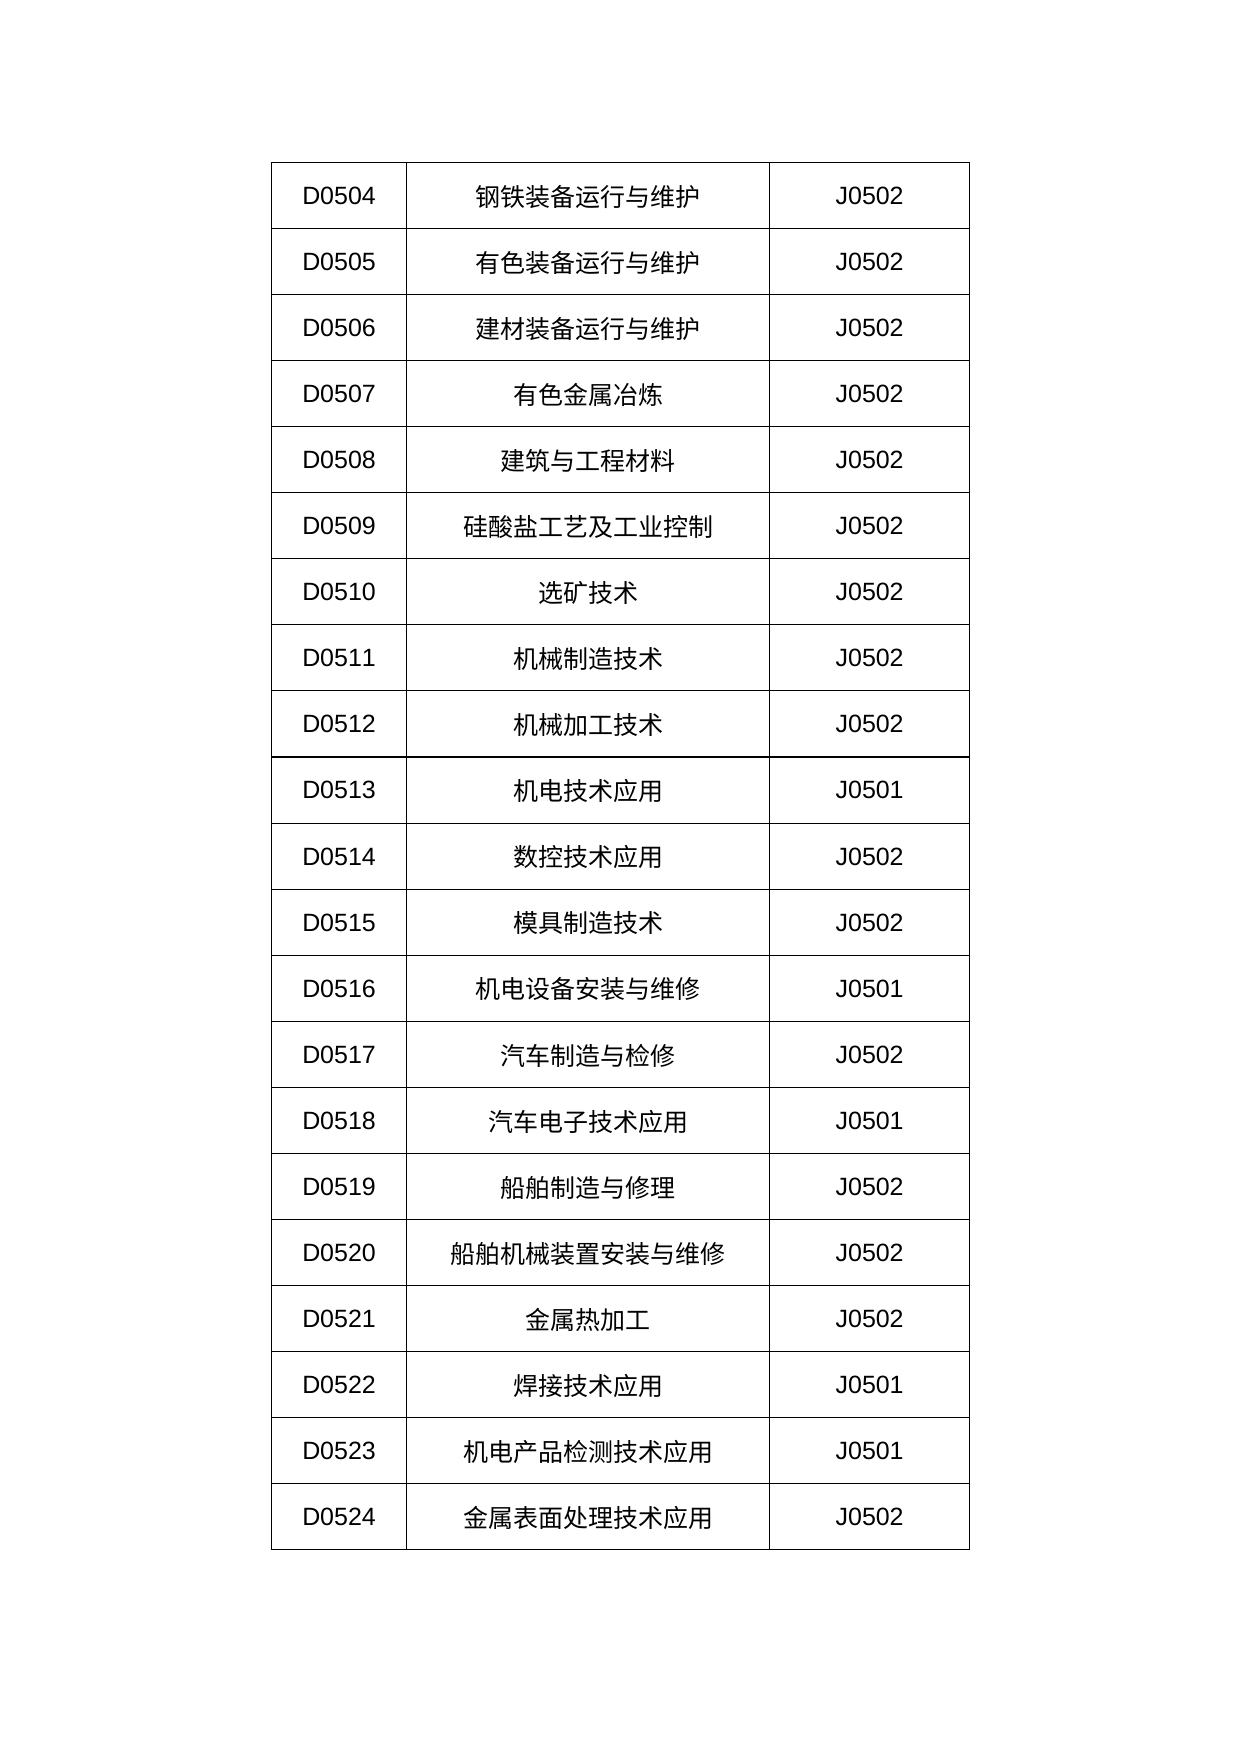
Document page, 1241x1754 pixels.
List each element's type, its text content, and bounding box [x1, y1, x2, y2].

table_cell 硅酸盐工艺及工业控制 [407, 493, 769, 558]
table_cell J0501 [770, 758, 969, 822]
table_cell J0502 [770, 691, 969, 756]
table_cell 船舶制造与修理 [407, 1154, 769, 1219]
table_cell D0513 [272, 758, 406, 822]
table_cell 汽车电子技术应用 [407, 1088, 769, 1153]
table_cell 机械制造技术 [407, 625, 769, 690]
table_cell J0502 [770, 1484, 969, 1549]
table_cell 模具制造技术 [407, 890, 769, 954]
table_cell 建材装备运行与维护 [407, 295, 769, 360]
table_cell J0502 [770, 493, 969, 558]
table_cell D0507 [272, 361, 406, 426]
table_cell D0504 [272, 163, 406, 228]
table_cell 钢铁装备运行与维护 [407, 163, 769, 228]
table_cell D0524 [272, 1484, 406, 1549]
table_cell D0521 [272, 1286, 406, 1351]
table_cell 数控技术应用 [407, 824, 769, 888]
table_cell 有色金属冶炼 [407, 361, 769, 426]
table_cell J0502 [770, 890, 969, 954]
table_cell J0502 [770, 559, 969, 624]
table_cell J0502 [770, 361, 969, 426]
table_cell D0522 [272, 1352, 406, 1417]
table_cell J0502 [770, 824, 969, 888]
table_cell D0505 [272, 229, 406, 294]
table_cell D0508 [272, 427, 406, 492]
table_cell J0501 [770, 1352, 969, 1417]
table_cell J0502 [770, 427, 969, 492]
table_cell J0501 [770, 1418, 969, 1483]
table_cell 汽车制造与检修 [407, 1022, 769, 1087]
table_cell J0502 [770, 229, 969, 294]
table_cell D0511 [272, 625, 406, 690]
table_cell J0502 [770, 163, 969, 228]
table_cell J0502 [770, 1154, 969, 1219]
table_cell D0518 [272, 1088, 406, 1153]
table_cell D0515 [272, 890, 406, 954]
table_cell J0502 [770, 295, 969, 360]
table_cell 机电设备安装与维修 [407, 956, 769, 1021]
table_cell J0502 [770, 1022, 969, 1087]
table_cell D0523 [272, 1418, 406, 1483]
table_cell 金属热加工 [407, 1286, 769, 1351]
table_cell 建筑与工程材料 [407, 427, 769, 492]
table_cell J0502 [770, 625, 969, 690]
table_cell D0519 [272, 1154, 406, 1219]
table_cell 金属表面处理技术应用 [407, 1484, 769, 1549]
table_cell 选矿技术 [407, 559, 769, 624]
table_cell J0502 [770, 1220, 969, 1285]
table_cell D0512 [272, 691, 406, 756]
table_cell D0517 [272, 1022, 406, 1087]
table_cell D0516 [272, 956, 406, 1021]
table_cell D0510 [272, 559, 406, 624]
table_cell J0501 [770, 1088, 969, 1153]
table_cell 有色装备运行与维护 [407, 229, 769, 294]
table_cell D0514 [272, 824, 406, 888]
table_cell J0502 [770, 1286, 969, 1351]
table_cell 机电技术应用 [407, 758, 769, 822]
table_cell J0501 [770, 956, 969, 1021]
table_cell D0520 [272, 1220, 406, 1285]
table_cell 焊接技术应用 [407, 1352, 769, 1417]
table_cell D0509 [272, 493, 406, 558]
table_cell 机械加工技术 [407, 691, 769, 756]
table_cell 机电产品检测技术应用 [407, 1418, 769, 1483]
table_cell 船舶机械装置安装与维修 [407, 1220, 769, 1285]
table_cell D0506 [272, 295, 406, 360]
